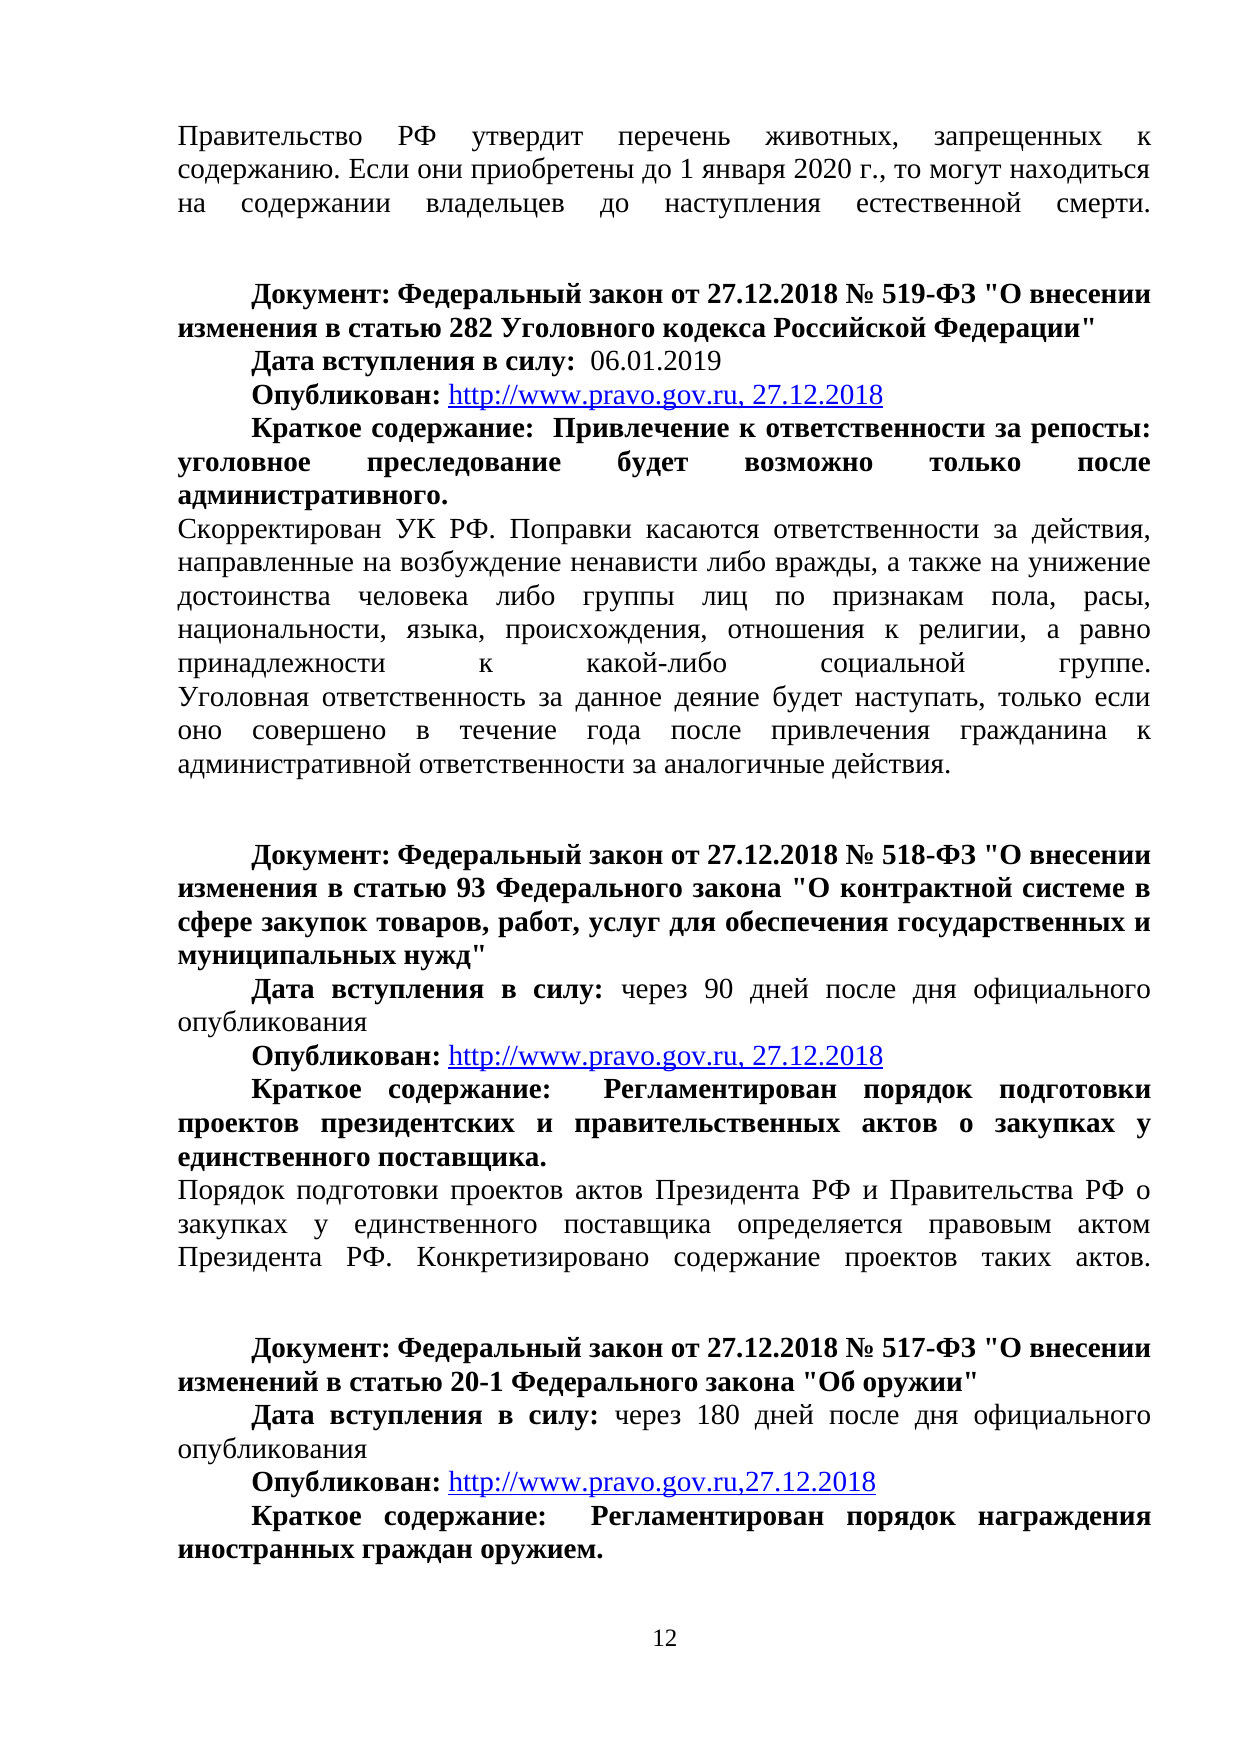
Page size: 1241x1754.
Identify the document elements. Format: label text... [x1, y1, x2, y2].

text Документ: Федеральный закон от 27.12.2018 № 518-ФЗ "О внесении изменения в статью 93 Федерального закона "О контрактной системе в сфере закупок товаров, работ, услуг для обеспечения государственных и муниципальных нужд" [177, 837, 1152, 971]
text Дата вступления в силу: через 180 дней после дня официального опубликования [177, 1397, 1152, 1464]
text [177, 118, 1152, 247]
text Документ: Федеральный закон от 27.12.2018 № 519-ФЗ "О внесении изменения в статью 282 Уголовного кодекса Российской Федерации" [177, 276, 1152, 343]
text Опубликован: http://www.pravo.gov.ru,27.12.2018 [177, 1464, 1152, 1498]
text Опубликован: http://www.pravo.gov.ru, 27.12.2018 [177, 1038, 1152, 1072]
text Опубликован: http://www.pravo.gov.ru, 27.12.2018 [177, 377, 1152, 410]
text Краткое содержание: Регламентирован порядок подготовки проектов президентских и правительственных актов о закупках у единственного поставщика. [177, 1072, 1152, 1172]
text Краткое содержание: Привлечение к ответственности за репосты: уголовное преследование будет возможно только после административного. Скорректирован УК РФ. Поправки касаются ответственности за действия, направленные на возбуждение ненависти либо вражды, а также на унижение достоинства человека либо группы лиц по признакам пола, расы, национальности, языка, происхождения, отношения к религии, а равно принадлежности к какой-либо социальной группе. Уголовная ответственность за данное деяние будет наступать, только если оно совершено в течение года после привлечения гражданина к административной ответственности за аналогичные действия. [177, 410, 1152, 779]
text Порядок подготовки проектов актов Президента РФ и Правительства РФ о закупках у единственного поставщика определяется правовым актом Президента РФ. Конкретизировано содержание проектов таких актов. [177, 1172, 1152, 1302]
text Дата вступления в силу: через 90 дней после дня официального опубликования [177, 971, 1152, 1038]
text Документ: Федеральный закон от 27.12.2018 № 517-ФЗ "О внесении изменений в статью 20-1 Федерального закона "Об оружии" [177, 1330, 1152, 1397]
text Дата вступления в силу: 06.01.2019 [177, 343, 1152, 377]
text Краткое содержание: Регламентирован порядок награждения иностранных граждан оружием. [177, 1498, 1152, 1565]
